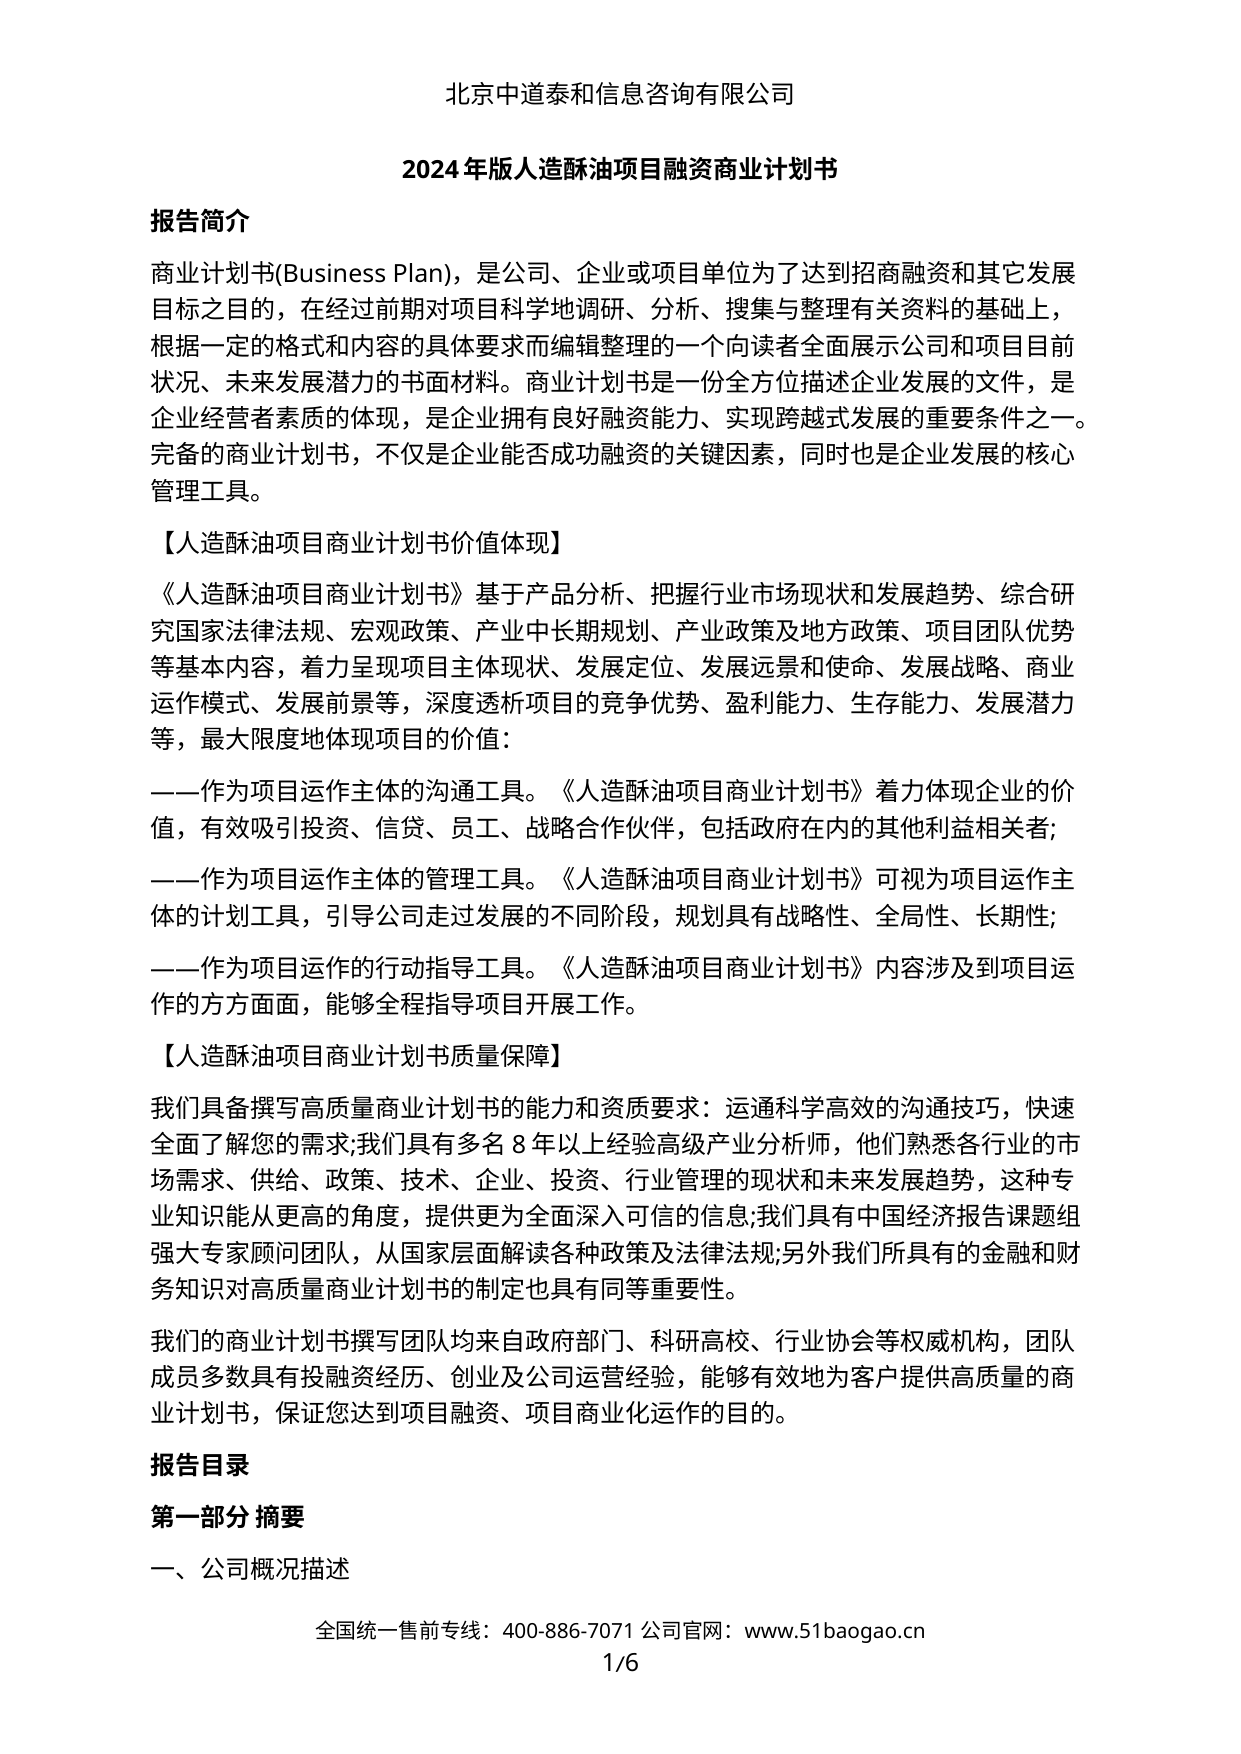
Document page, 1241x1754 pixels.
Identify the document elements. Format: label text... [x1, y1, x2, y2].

text 2024年版人造酥油项目融资商业计划书 [150, 150, 1090, 186]
text 报告简介 [150, 202, 1090, 238]
text 我们具备撰写高质量商业计划书的能力和资质要求：运通科学高效的沟通技巧，快速全面了解您的需求;我们具有多名8年以上经验高级产业分析师，他们熟悉各行业的市场需求、供给、政策、技术、企业、投资、行业管理的现状和未来发展趋势，这种专业知识能从更高的角度，提供更为全面深入可信的信息;我们具有中国经济报告课题组强大专家顾问团队，从国家层面解读各种政策及法律法规;另外我们所具有的金融和财务知识对高质量商业计划书的制定也具有同等重要性。 [150, 1088, 1090, 1306]
text ——作为项目运作主体的管理工具。《人造酥油项目商业计划书》可视为项目运作主体的计划工具，引导公司走过发展的不同阶段，规划具有战略性、全局性、长期性; [150, 860, 1090, 932]
text 第一部分 摘要 [150, 1497, 1090, 1534]
text 我们的商业计划书撰写团队均来自政府部门、科研高校、行业协会等权威机构，团队成员多数具有投融资经历、创业及公司运营经验，能够有效地为客户提供高质量的商业计划书，保证您达到项目融资、项目商业化运作的目的。 [150, 1321, 1090, 1430]
text 商业计划书(Business Plan)，是公司、企业或项目单位为了达到招商融资和其它发展目标之目的，在经过前期对项目科学地调研、分析、搜集与整理有关资料的基础上，根据一定的格式和内容的具体要求而编辑整理的一个向读者全面展示公司和项目目前状况、未来发展潜力的书面材料。商业计划书是一份全方位描述企业发展的文件，是企业经营者素质的体现，是企业拥有良好融资能力、实现跨越式发展的重要条件之一。完备的商业计划书，不仅是企业能否成功融资的关键因素，同时也是企业发展的核心管理工具。 [150, 254, 1090, 507]
text ——作为项目运作主体的沟通工具。《人造酥油项目商业计划书》着力体现企业的价值，有效吸引投资、信贷、员工、战略合作伙伴，包括政府在内的其他利益相关者; [150, 772, 1090, 844]
text 报告目录 [150, 1446, 1090, 1482]
text 一、公司概况描述 [150, 1549, 1090, 1586]
text 《人造酥油项目商业计划书》基于产品分析、把握行业市场现状和发展趋势、综合研究国家法律法规、宏观政策、产业中长期规划、产业政策及地方政策、项目团队优势等基本内容，着力呈现项目主体现状、发展定位、发展远景和使命、发展战略、商业运作模式、发展前景等，深度透析项目的竞争优势、盈利能力、生存能力、发展潜力等，最大限度地体现项目的价值： [150, 575, 1090, 756]
text 【人造酥油项目商业计划书质量保障】 [150, 1036, 1090, 1072]
text 【人造酥油项目商业计划书价值体现】 [150, 523, 1090, 559]
text ——作为项目运作的行动指导工具。《人造酥油项目商业计划书》内容涉及到项目运作的方方面面，能够全程指导项目开展工作。 [150, 948, 1090, 1021]
